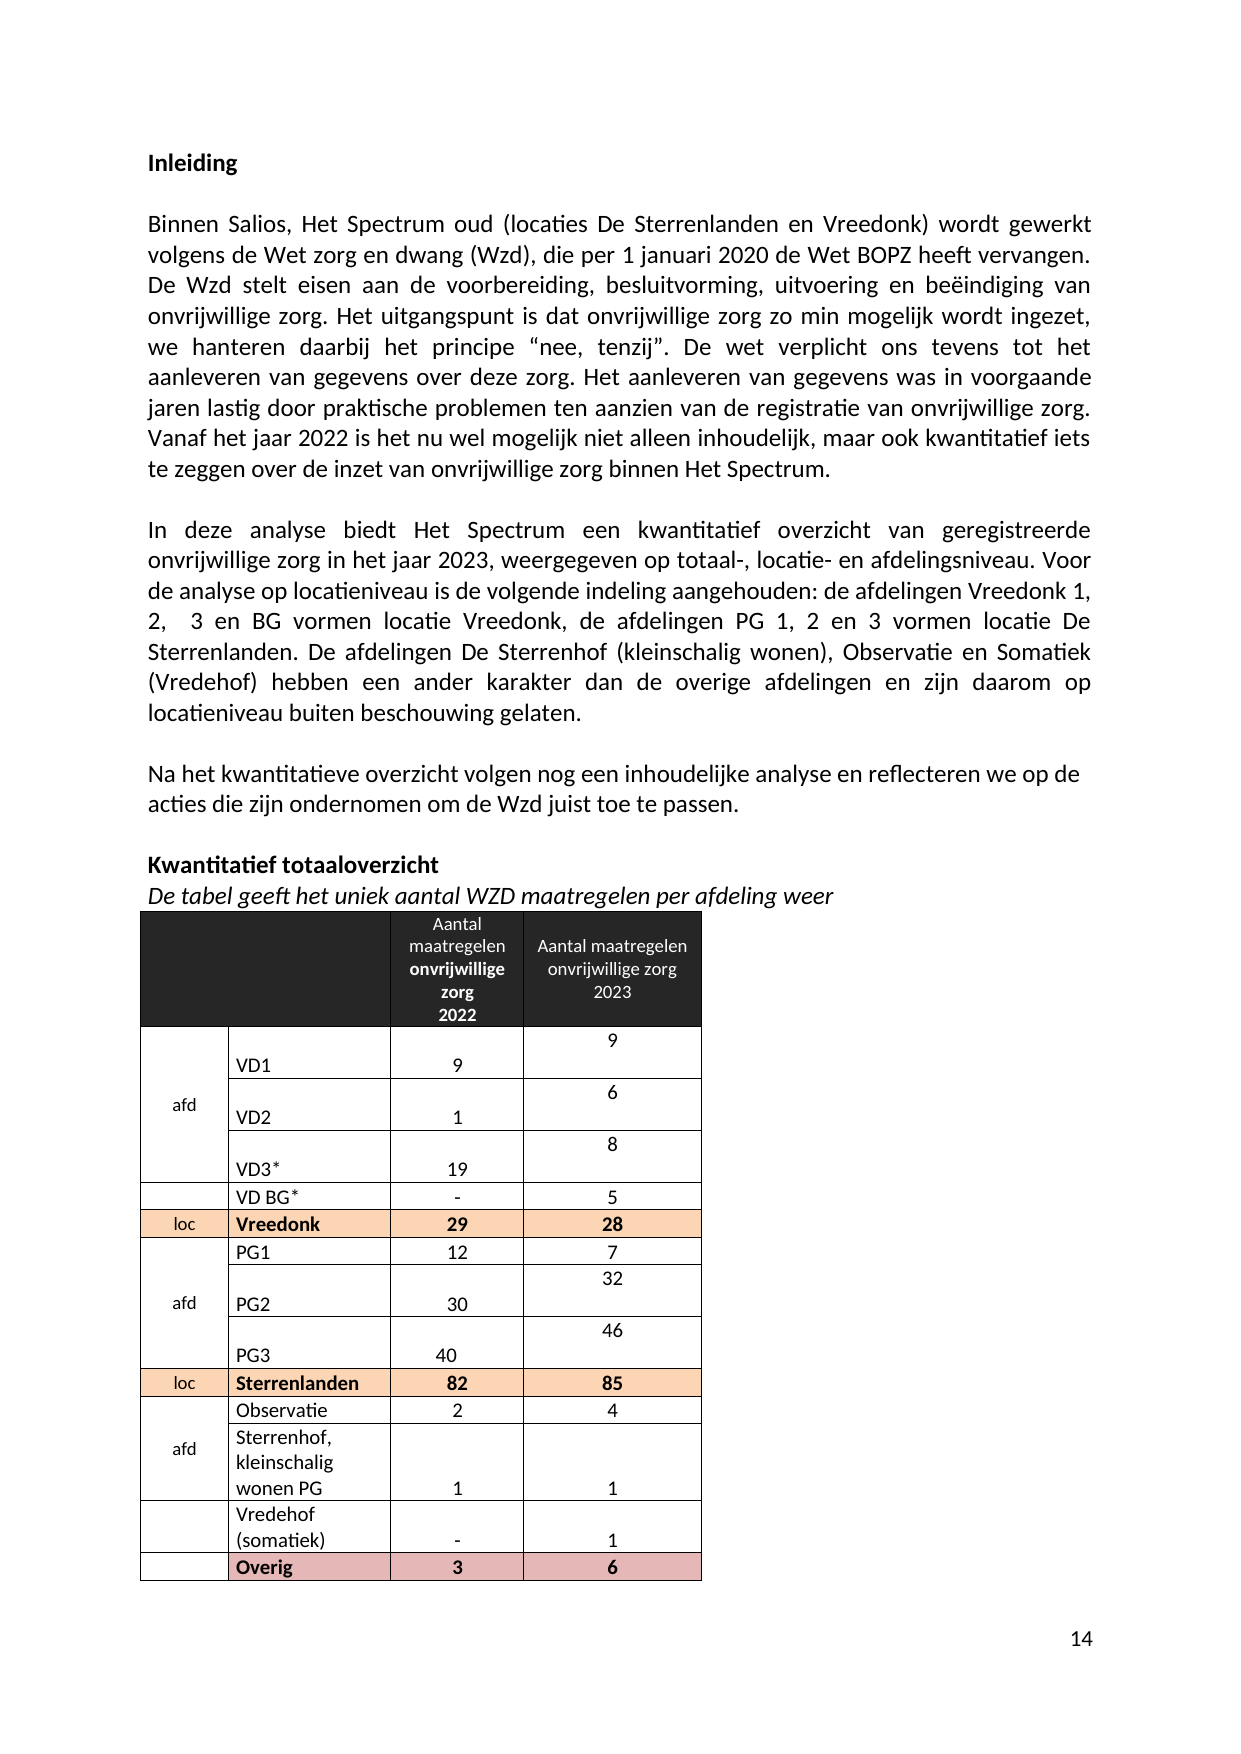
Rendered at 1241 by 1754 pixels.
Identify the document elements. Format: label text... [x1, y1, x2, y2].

table_cell Vredehof (somatiek) [229, 1501, 390, 1552]
table_cell Sterrenhof, kleinschalig wonen PG [229, 1424, 390, 1500]
text Binnen Salios, Het Spectrum oud (locaties De Sterrenlanden en Vreedonk) wordt gewerkt volgens de Wet zorg en dwang (Wzd), die per 1 januari 2020 de Wet BOPZ heeft vervangen. De Wzd stelt eisen aan de voorbereiding, besluitvorming, uitvoering en beëindiging van onvrijwillige zorg. Het uitgangspunt is dat onvrijwillige zorg zo min mogelijk wordt ingezet, we hanteren daarbij het principe “nee, tenzij”. De wet verplicht ons tevens tot het aanleveren van gegevens over deze zorg. Het aanleveren van gegevens was in voorgaande jaren lastig door praktische problemen ten aanzien van de registratie van onvrijwillige zorg. Vanaf het jaar 2022 is het nu wel mogelijk niet alleen inhoudelijk, maar ook kwantitatief iets te zeggen over de inzet van onvrijwillige zorg binnen Het Spectrum. [148, 209, 1093, 483]
table_cell 40 [391, 1317, 523, 1368]
table_cell PG2 [229, 1265, 390, 1316]
table_cell 2 [391, 1397, 523, 1423]
text Inleiding [148, 148, 1093, 178]
table_cell 28 [524, 1210, 701, 1237]
text De tabel geeft het uniek aantal WZD maatregelen per afdeling weer [148, 880, 1093, 911]
table_cell Sterrenlanden [229, 1369, 390, 1396]
table_cell Overig [229, 1553, 390, 1580]
table_cell [141, 1183, 228, 1209]
table_cell - [391, 1183, 523, 1209]
text Kwantitatief totaaloverzicht [148, 849, 1093, 880]
table_cell 32 [524, 1265, 701, 1316]
table_cell 46 [524, 1317, 701, 1368]
table_cell - [391, 1501, 523, 1552]
table_cell 5 [524, 1183, 701, 1209]
table_cell VD1 [229, 1027, 390, 1078]
table_cell 3 [391, 1553, 523, 1580]
table_cell 82 [391, 1369, 523, 1396]
table_cell afd [141, 1397, 228, 1500]
text In deze analyse biedt Het Spectrum een kwantitatief overzicht van geregistreerde onvrijwillige zorg in het jaar 2023, weergegeven op totaal-, locatie- en afdelingsniveau. Voor de analyse op locatieniveau is de volgende indeling aangehouden: de afdelingen Vreedonk 1, 2, 3 en BG vormen locatie Vreedonk, de afdelingen PG 1, 2 en 3 vormen locatie De Sterrenlanden. De afdelingen De Sterrenhof (kleinschalig wonen), Observatie en Somatiek (Vredehof) hebben een ander karakter dan de overige afdelingen en zijn daarom op locatieniveau buiten beschouwing gelaten. [148, 514, 1093, 727]
table_cell 4 [524, 1397, 701, 1423]
table_header Aantal maatregelen onvrijwillige zorg 2022 [391, 912, 523, 1026]
table_cell loc [141, 1210, 228, 1237]
table_cell PG3 [229, 1317, 390, 1368]
table_cell PG1 [229, 1238, 390, 1264]
table_cell afd [141, 1027, 228, 1182]
table_cell 1 [524, 1424, 701, 1500]
table_cell 30 [391, 1265, 523, 1316]
table_cell afd [141, 1238, 228, 1368]
table_cell 6 [524, 1079, 701, 1130]
table_cell VD3* [229, 1131, 390, 1182]
table_cell VD2 [229, 1079, 390, 1130]
table_header [141, 912, 390, 1026]
table_cell 12 [391, 1238, 523, 1264]
table_cell 1 [391, 1079, 523, 1130]
table_cell 85 [524, 1369, 701, 1396]
table_cell 7 [524, 1238, 701, 1264]
table_cell 29 [391, 1210, 523, 1237]
table_header Aantal maatregelen onvrijwillige zorg 2023 [524, 912, 701, 1026]
table_cell VD BG* [229, 1183, 390, 1209]
table_cell 9 [391, 1027, 523, 1078]
table_cell [141, 1553, 228, 1580]
table_cell 1 [524, 1501, 701, 1552]
table_cell 8 [524, 1131, 701, 1182]
table_cell 9 [524, 1027, 701, 1078]
table_cell Vreedonk [229, 1210, 390, 1237]
table_cell 6 [524, 1553, 701, 1580]
table_cell loc [141, 1369, 228, 1396]
table_cell [141, 1501, 228, 1552]
table_cell 1 [391, 1424, 523, 1500]
table_cell 19 [391, 1131, 523, 1182]
table_cell Observatie [229, 1397, 390, 1423]
text Na het kwantitatieve overzicht volgen nog een inhoudelijke analyse en reflecteren we op de acties die zijn ondernomen om de Wzd juist toe te passen. [148, 758, 1093, 819]
